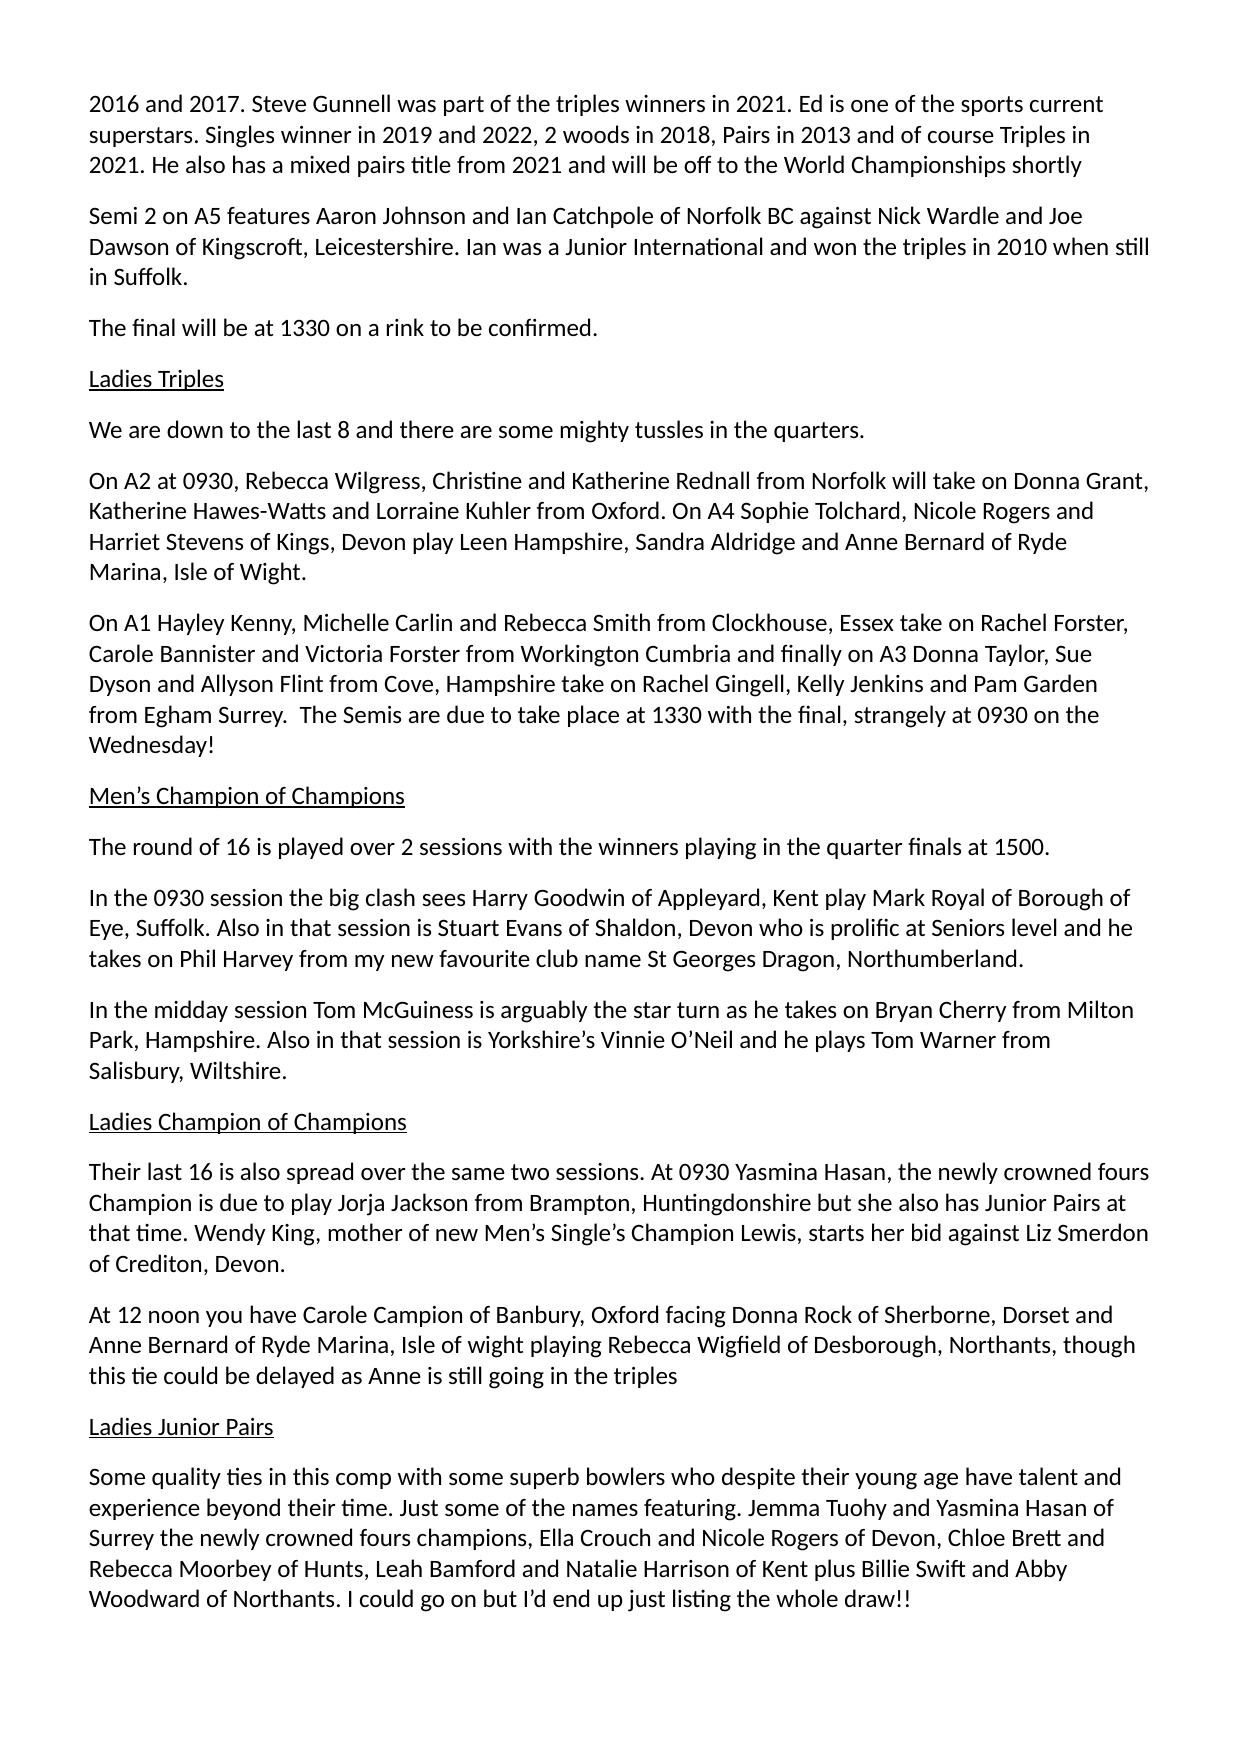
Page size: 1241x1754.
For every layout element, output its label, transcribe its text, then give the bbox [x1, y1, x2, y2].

text The final will be at 1330 on a rink to be confirmed. [89, 312, 1152, 343]
text We are down to the last 8 and there are some mighty tussles in the quarters. [89, 414, 1152, 444]
text Men’s Champion of Champions [89, 780, 1152, 811]
text In the 0930 session the big clash sees Harry Goodwin of Appleyard, Kent play Mark Royal of Borough of Eye, Suffolk. Also in that session is Stuart Evans of Shaldon, Devon who is prolific at Seniors level and he takes on Phil Harvey from my new favourite club name St Georges Dragon, Northumberland. [89, 882, 1152, 973]
text Some quality ties in this comp with some superb bowlers who despite their young age have talent and experience beyond their time. Just some of the names featuring. Jemma Tuohy and Yasmina Hasan of Surrey the newly crowned fours champions, Ella Crouch and Nicole Rogers of Devon, Chloe Brett and Rebecca Moorbey of Hunts, Leah Bamford and Natalie Harrison of Kent plus Billie Swift and Abby Woodward of Northants. I could go on but I’d end up just listing the whole draw!! [89, 1462, 1152, 1614]
text On A1 Hayley Kenny, Michelle Carlin and Rebecca Smith from Clockhouse, Essex take on Rachel Forster, Carole Bannister and Victoria Forster from Workington Cumbria and finally on A3 Donna Taylor, Sue Dyson and Allyson Flint from Cove, Hampshire take on Rachel Gingell, Kelly Jenkins and Pam Garden from Egham Surrey. The Semis are due to take place at 1330 with the final, strangely at 0930 on the Wednesday! [89, 607, 1152, 760]
text Semi 2 on A5 features Aaron Johnson and Ian Catchpole of Norfolk BC against Nick Wardle and Joe Dawson of Kingscroft, Leicestershire. Ian was a Junior International and won the triples in 2010 when still in Suffolk. [89, 201, 1152, 292]
text Ladies Junior Pairs [89, 1411, 1152, 1441]
text Their last 16 is also spread over the same two sessions. At 0930 Yasmina Hasan, the newly crowned fours Champion is due to play Jorja Jackson from Brampton, Huntingdonshire but she also has Junior Pairs at that time. Wendy King, mother of new Men’s Single’s Champion Lewis, starts her bid against Liz Smerdon of Crediton, Devon. [89, 1156, 1152, 1278]
text On A2 at 0930, Rebecca Wilgress, Christine and Katherine Rednall from Norfolk will take on Donna Grant, Katherine Hawes-Watts and Lorraine Kuhler from Oxford. On A4 Sophie Tolchard, Nicole Rogers and Harriet Stevens of Kings, Devon play Leen Hampshire, Sandra Aldridge and Anne Bernard of Ryde Marina, Isle of Wight. [89, 465, 1152, 587]
text The round of 16 is played over 2 sessions with the winners playing in the quarter finals at 1500. [89, 831, 1152, 862]
text At 12 noon you have Carole Campion of Banbury, Oxford facing Donna Rock of Sherborne, Dorset and Anne Bernard of Ryde Marina, Isle of wight playing Rebecca Wigfield of Desborough, Northants, though this tie could be delayed as Anne is still going in the triples [89, 1299, 1152, 1390]
text Ladies Triples [89, 363, 1152, 394]
text Ladies Champion of Champions [89, 1106, 1152, 1136]
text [89, 89, 1152, 180]
text In the midday session Tom McGuiness is arguably the star turn as he takes on Bryan Cherry from Milton Park, Hampshire. Also in that session is Yorkshire’s Vinnie O’Neil and he plays Tom Warner from Salisbury, Wiltshire. [89, 994, 1152, 1085]
